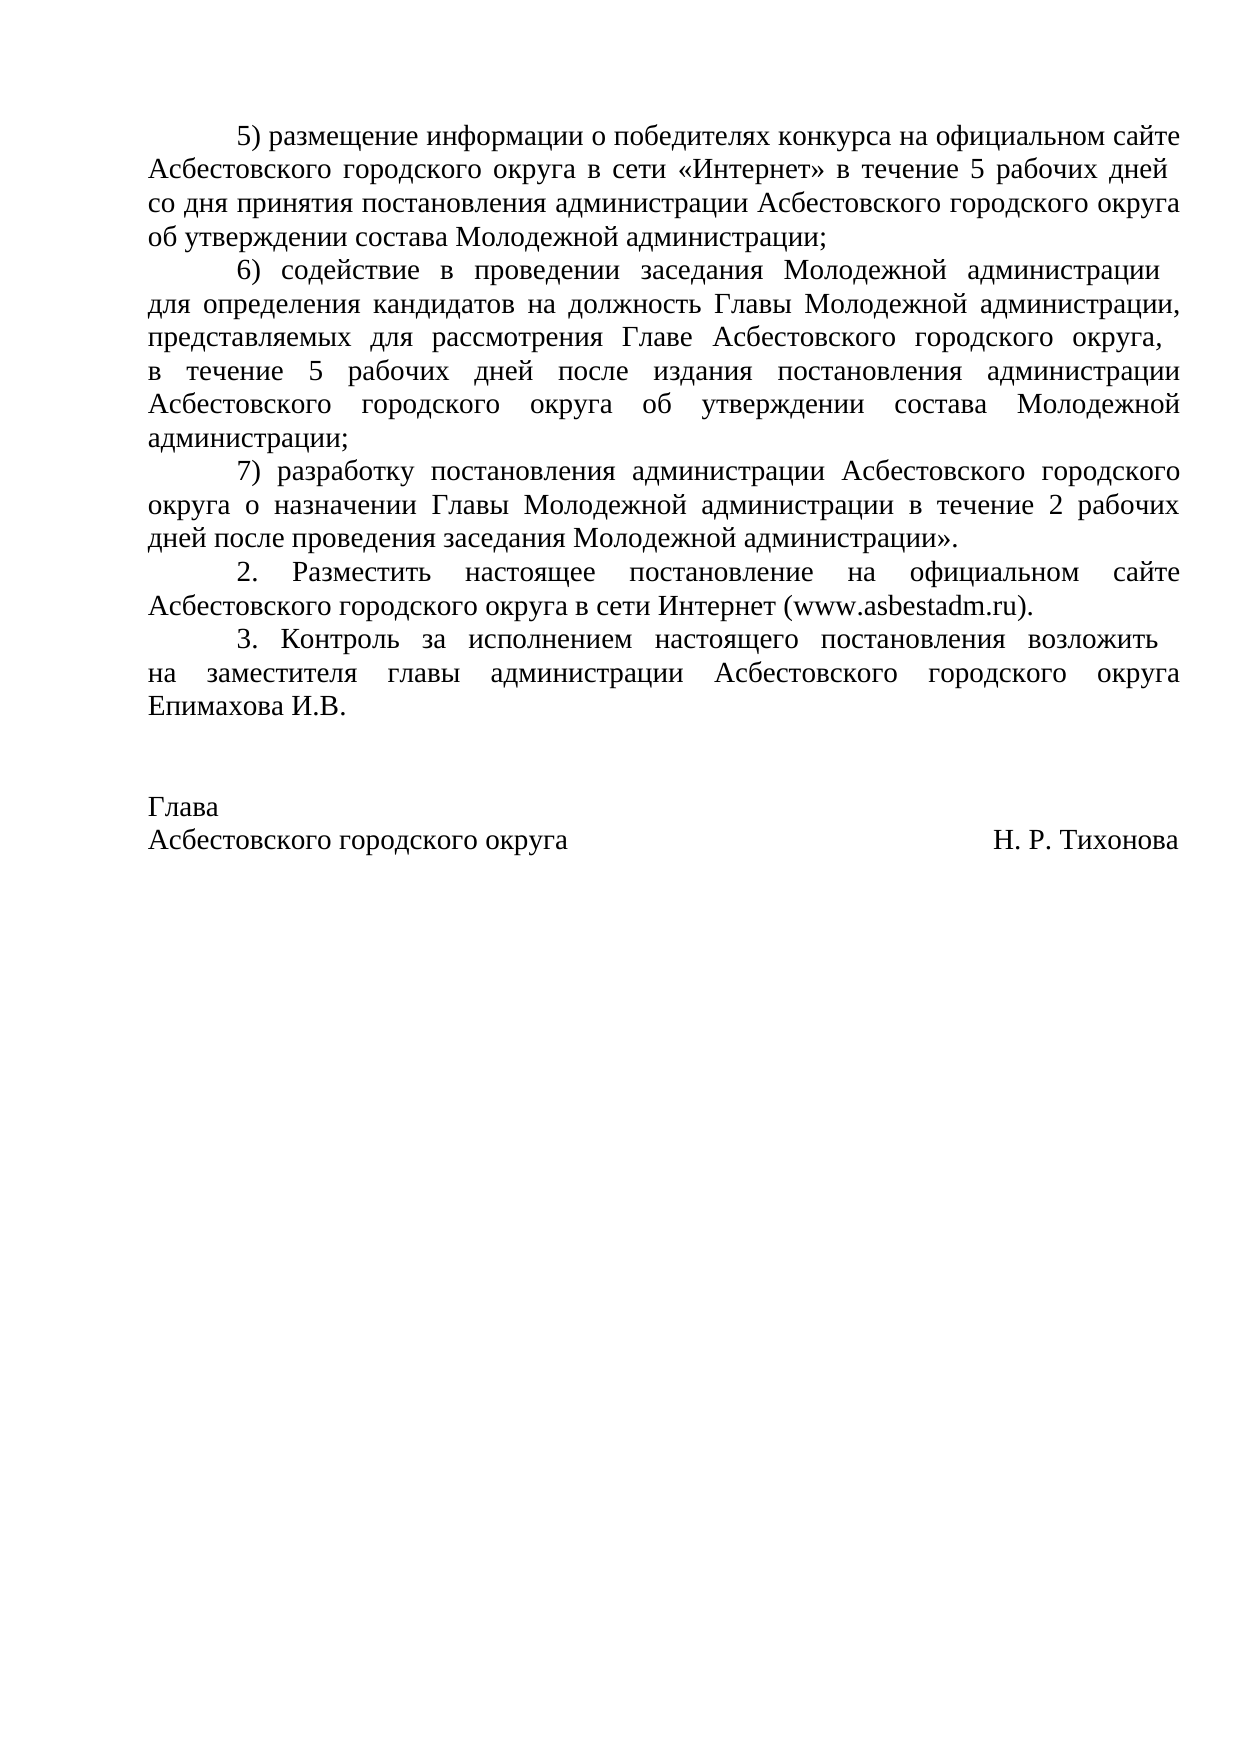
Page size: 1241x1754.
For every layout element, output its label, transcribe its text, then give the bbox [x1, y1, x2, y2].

text Глава Асбестовского городского округа Н. Р. Тихонова [148, 789, 1181, 856]
text 3. Контроль за исполнением настоящего постановления возложить на заместителя главы администрации Асбестовского городского округа Епимахова И.В. [148, 621, 1181, 722]
text 2. Разместить настоящее постановление на официальном сайте Асбестовского городского округа в сети Интернет (www.asbestadm.ru). [148, 554, 1181, 621]
text 6) содействие в проведении заседания Молодежной администрации для определения кандидатов на должность Главы Молодежной администрации, представляемых для рассмотрения Главе Асбестовского городского округа, в течение 5 рабочих дней после издания постановления администрации Асбестовского городского округа об утверждении состава Молодежной администрации; [148, 252, 1181, 453]
list 5) размещение информации о победителях конкурса на официальном сайте Асбестовского городского округа в сети «Интернет» в течение 5 рабочих дней со дня принятия постановления администрации Асбестовского городского округа об утверждении состава Молодежной администрации; [148, 118, 1181, 252]
text 7) разработку постановления администрации Асбестовского городского округа о назначении Главы Молодежной администрации в течение 2 рабочих дней после проведения заседания Молодежной администрации». [148, 453, 1181, 554]
